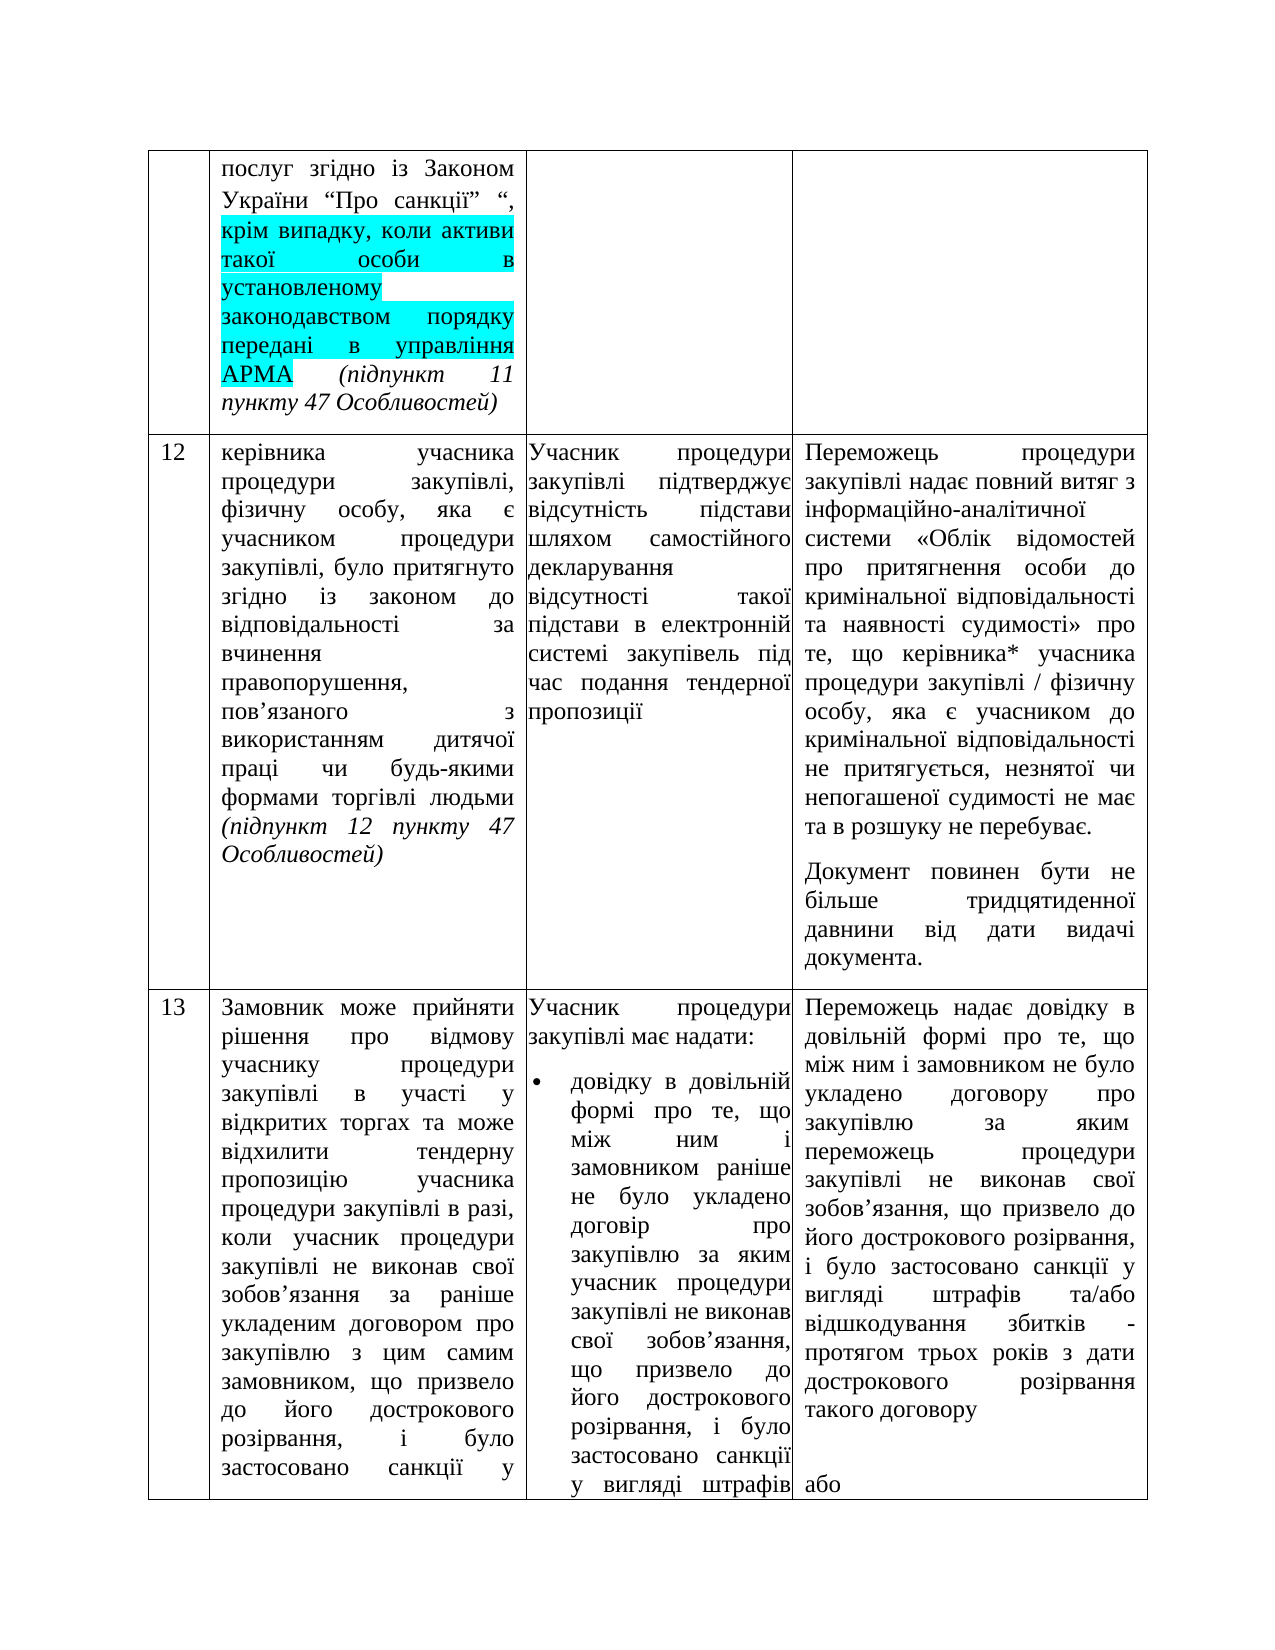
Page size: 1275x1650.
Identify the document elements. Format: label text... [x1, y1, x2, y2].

table_cell 11 [149, 151, 209, 434]
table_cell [793, 990, 1147, 1499]
table_cell Учасник процедури закупівлі підтверджує відсутність підстави шляхом самостійного декларування відсутності такої підстави в електронній системі закупівель під час подання тендерної пропозиції [527, 435, 792, 989]
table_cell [793, 151, 1147, 434]
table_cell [527, 990, 792, 1499]
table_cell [210, 151, 526, 434]
table_cell Переможець процедури закупівлі надає повний витяг з інформаційно-аналітичної системи «Облік відомостей про притягнення особи до кримінальної відповідальності та наявності судимості» про те, що керівника* учасника процедури закупівлі / фізичну особу, яка є учасником до кримінальної відповідальності не притягується, незнятої чи непогашеної судимості не має та в розшуку не перебуває. Документ повинен бути не більше тридцятиденної давнини від дати видачі документа. [793, 435, 1147, 989]
table_cell керівника учасника процедури закупівлі, фізичну особу, яка є учасником процедури закупівлі, було притягнуто згідно із законом до відповідальності за вчинення правопорушення, пов’язаного з використанням дитячої праці чи будь-якими формами торгівлі людьми (підпункт 12 пункту 47 Особливостей) [210, 435, 526, 989]
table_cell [527, 151, 792, 434]
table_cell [210, 990, 526, 1499]
table_cell 12 [149, 435, 209, 989]
table_cell 13 [149, 990, 209, 1499]
